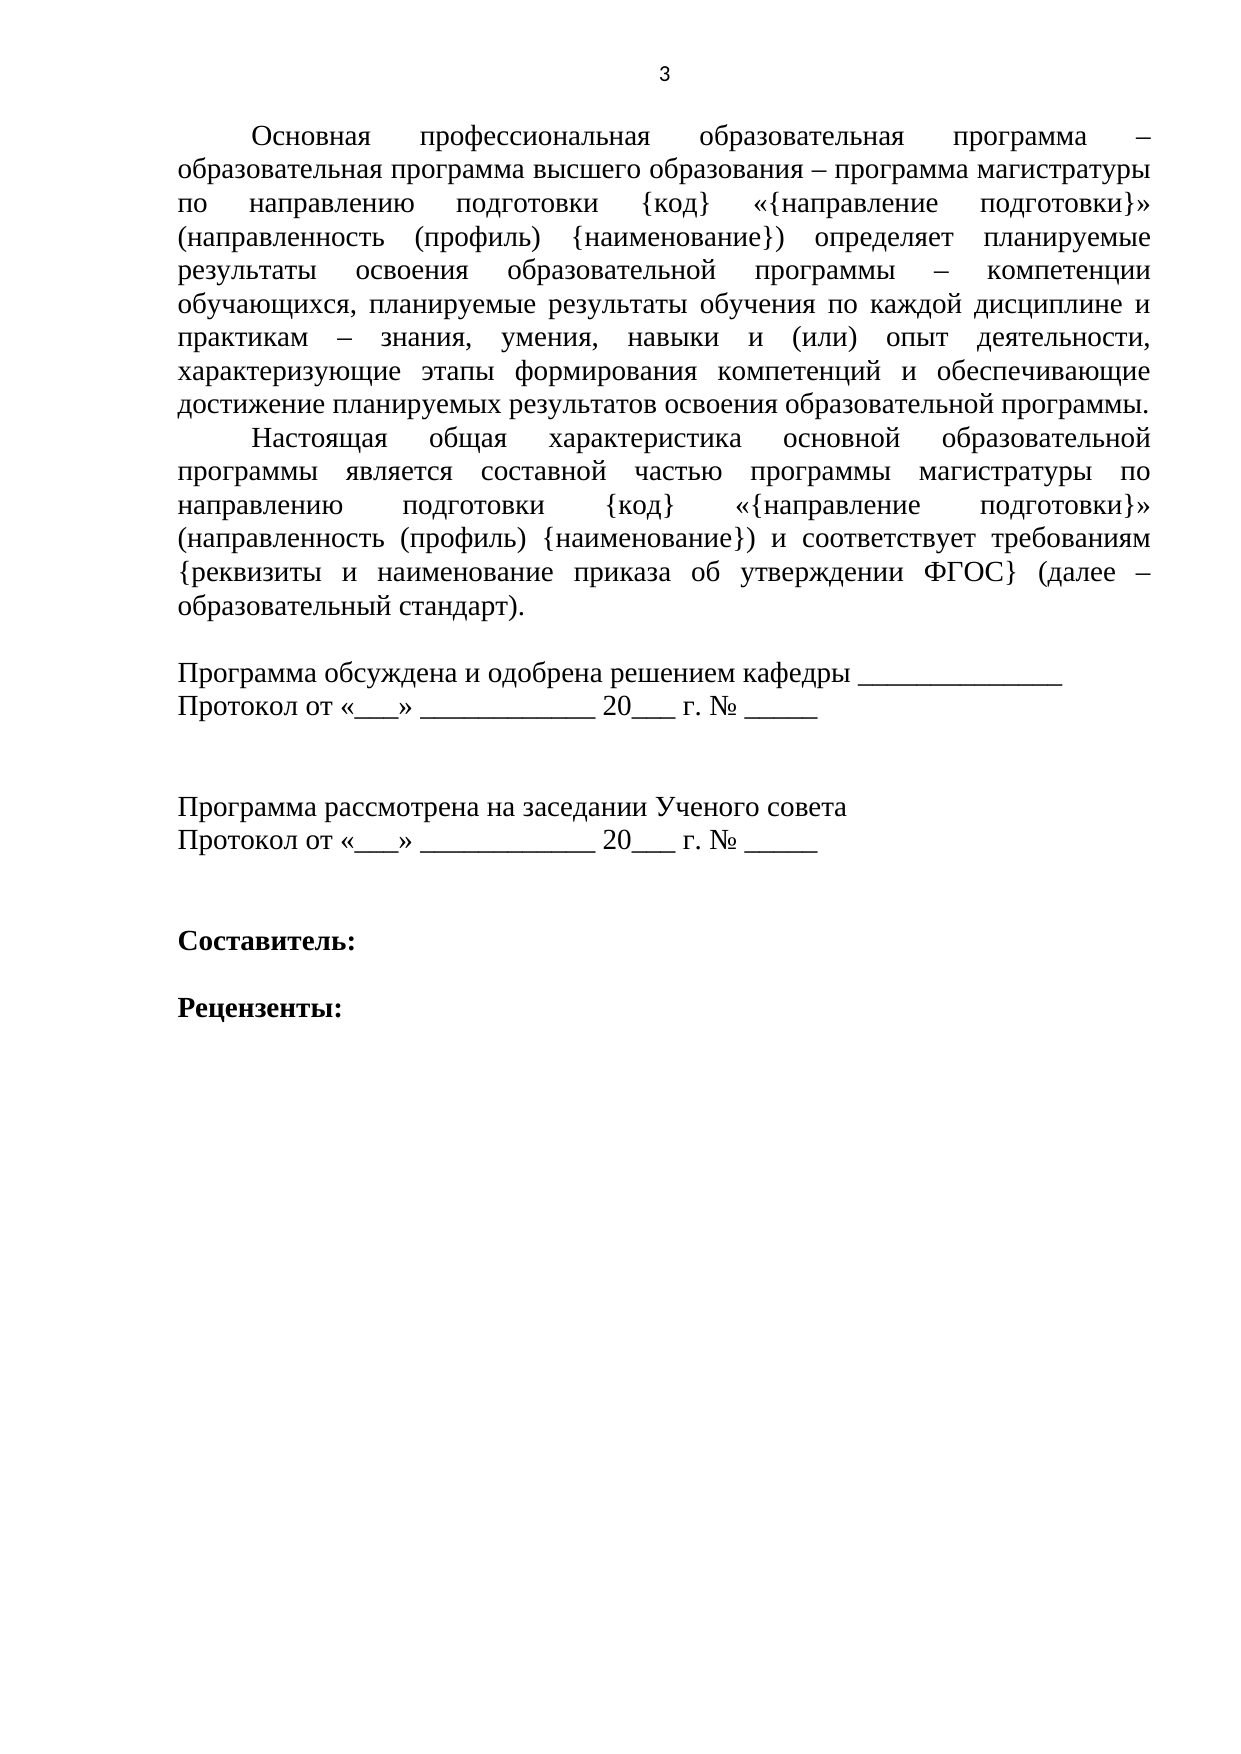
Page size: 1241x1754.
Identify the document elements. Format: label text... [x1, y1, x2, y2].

text Составитель: [177, 923, 1151, 957]
text Настоящая общая характеристика основной образовательной программы является составной частью программы магистратуры по направлению подготовки {код} «{направление подготовки}» (направленность (профиль) {наименование}) и соответствует требованиям {реквизиты и наименование приказа об утверждении ФГОС} (далее – образовательный стандарт). [177, 420, 1151, 621]
text Рецензенты: [177, 990, 1151, 1024]
text Программа рассмотрена на заседании Ученого совета [177, 789, 1151, 822]
text Протокол от «___» ____________ 20___ г. № _____ [177, 688, 1151, 722]
text Основная профессиональная образовательная программа – образовательная программа высшего образования – программа магистратуры по направлению подготовки {код} «{направление подготовки}» (направленность (профиль) {наименование}) определяет планируемые результаты освоения образовательной программы – компетенции обучающихся, планируемые результаты обучения по каждой дисциплине и практикам – знания, умения, навыки и (или) опыт деятельности, характеризующие этапы формирования компетенций и обеспечивающие достижение планируемых результатов освоения образовательной программы. [177, 118, 1151, 420]
text Протокол от «___» ____________ 20___ г. № _____ [177, 822, 1151, 856]
text Программа обсуждена и одобрена решением кафедры ______________ [177, 655, 1151, 688]
